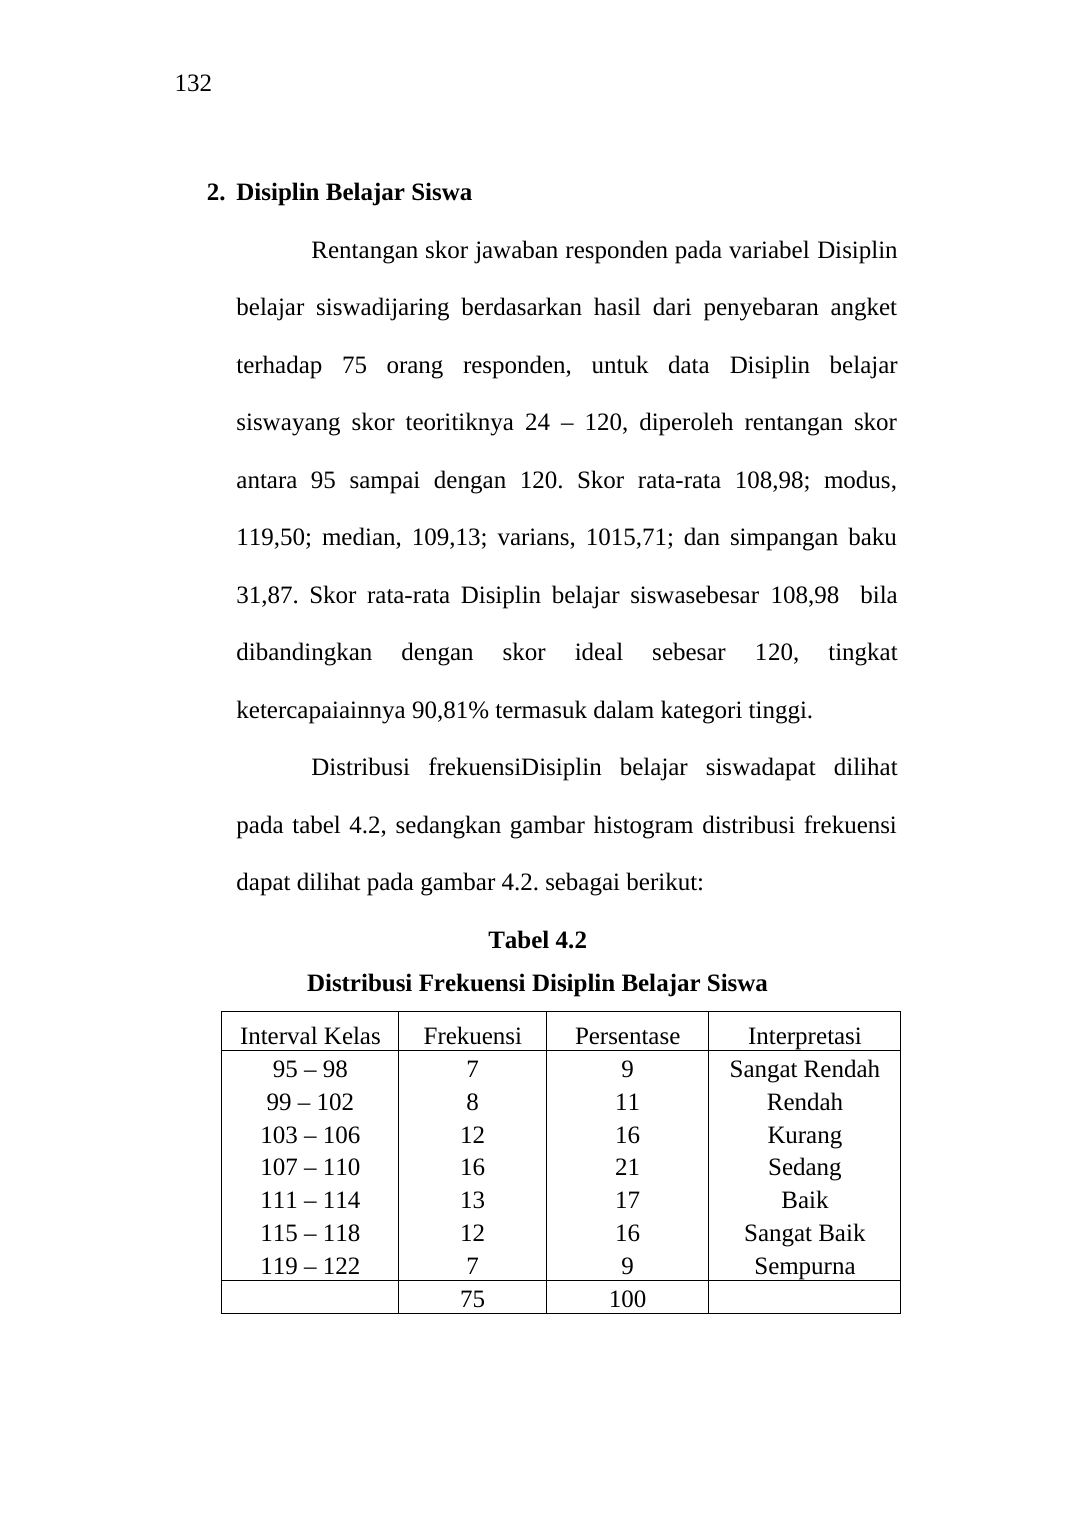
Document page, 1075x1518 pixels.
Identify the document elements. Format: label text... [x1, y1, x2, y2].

table_cell 11 [547, 1083, 708, 1116]
table_cell 100 [547, 1281, 708, 1312]
table_cell 115 – 118 [222, 1214, 398, 1247]
table_cell Sempurna [709, 1247, 900, 1280]
table_cell 99 – 102 [222, 1083, 398, 1116]
table_cell 111 – 114 [222, 1181, 398, 1214]
table_header Frekuensi [399, 1012, 546, 1050]
table_header Interpretasi [709, 1012, 900, 1050]
table_header Persentase [547, 1012, 708, 1050]
table_cell 9 [547, 1247, 708, 1280]
text Rentangan skor jawaban responden pada variabel Disiplin belajar siswadijaring berdasarkan hasil dari penyebaran angket terhadap 75 orang responden, untuk data Disiplin belajar siswayang skor teoritiknya 24 – 120, diperoleh rentangan skor antara 95 sampai dengan 120. Skor rata-rata 108,98; modus, 119,50; median, 109,13; varians, 1015,71; dan simpangan baku 31,87. Skor rata-rata Disiplin belajar siswasebesar 108,98 bila dibandingkan dengan skor ideal sebesar 120, tingkat ketercapaiainnya 90,81% termasuk dalam kategori tinggi. [236, 235, 898, 723]
table_cell Baik [709, 1181, 900, 1214]
table_cell Sedang [709, 1149, 900, 1181]
text Distribusi frekuensiDisiplin belajar siswadapat dilihat pada tabel 4.2, sedangkan gambar histogram distribusi frekuensi dapat dilihat pada gambar 4.2. sebagai berikut: [236, 752, 898, 896]
table_cell Sangat Baik [709, 1214, 900, 1247]
table_cell 7 [399, 1051, 546, 1083]
table_cell Rendah [709, 1083, 900, 1116]
table_cell 9 [547, 1051, 708, 1083]
table_cell 17 [547, 1181, 708, 1214]
table_cell 12 [399, 1116, 546, 1148]
table_cell 8 [399, 1083, 546, 1116]
table_cell 107 – 110 [222, 1149, 398, 1181]
list Disiplin Belajar Siswa [207, 177, 898, 206]
table_cell [222, 1281, 398, 1312]
table_cell 7 [399, 1247, 546, 1280]
table_cell Sangat Rendah [709, 1051, 900, 1083]
table_cell 21 [547, 1149, 708, 1181]
text Tabel 4.2 [177, 925, 898, 953]
table_cell 16 [547, 1214, 708, 1247]
text Distribusi Frekuensi Disiplin Belajar Siswa [177, 968, 898, 997]
table_header Interval Kelas [222, 1012, 398, 1050]
table_cell 13 [399, 1181, 546, 1214]
table_cell 12 [399, 1214, 546, 1247]
table_cell 75 [399, 1281, 546, 1312]
table_cell 95 – 98 [222, 1051, 398, 1083]
table_cell Kurang [709, 1116, 900, 1148]
table_cell 103 – 106 [222, 1116, 398, 1148]
table_cell 16 [547, 1116, 708, 1148]
table_cell 16 [399, 1149, 546, 1181]
table_cell 119 – 122 [222, 1247, 398, 1280]
table_cell [709, 1281, 900, 1312]
